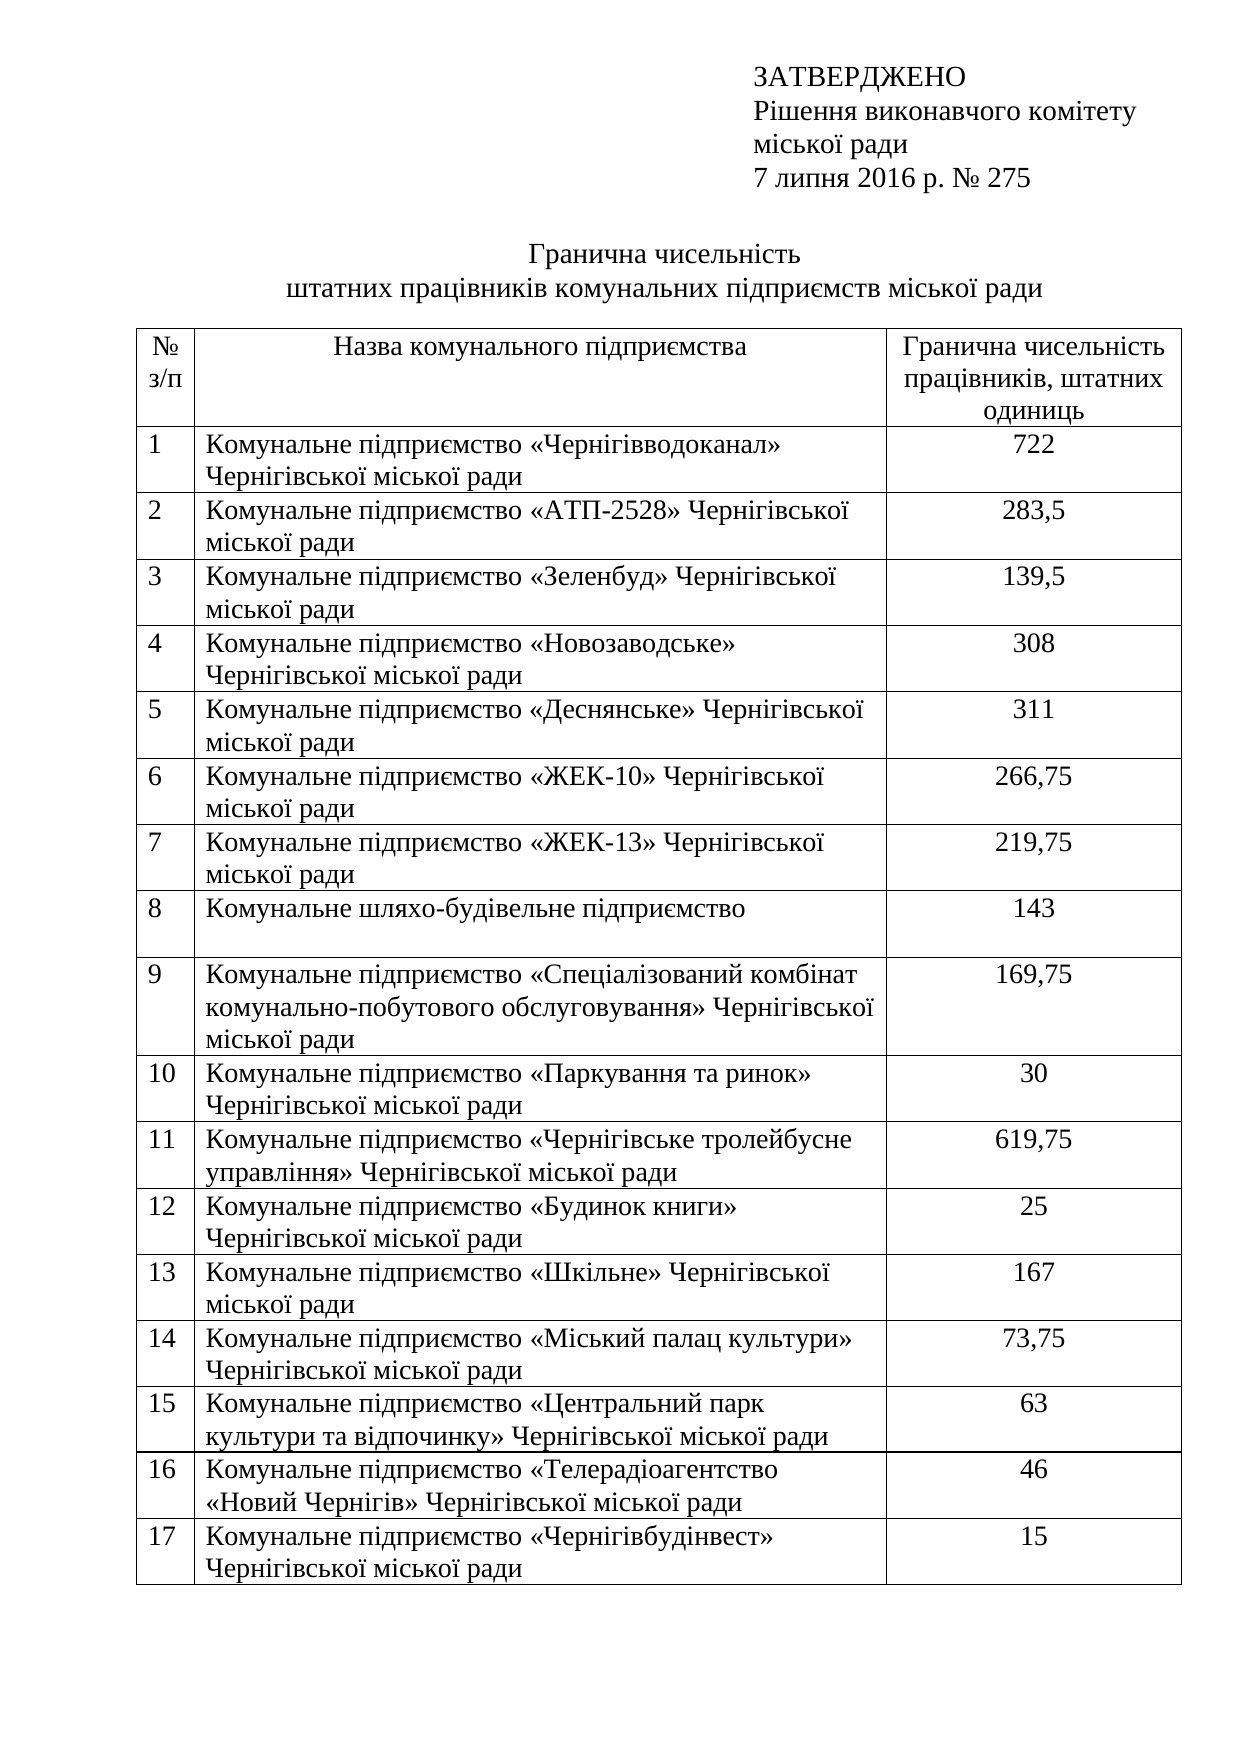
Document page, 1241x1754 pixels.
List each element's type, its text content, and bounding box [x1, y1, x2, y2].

table_cell Комунальне шляхо-будівельне підприємство [195, 891, 886, 957]
table_cell 73,75 [887, 1321, 1181, 1386]
table_cell 13 [137, 1255, 194, 1320]
table_cell 619,75 [887, 1122, 1181, 1187]
table_cell 722 [887, 427, 1181, 492]
table_cell 143 [887, 891, 1181, 957]
table_cell 8 [137, 891, 194, 957]
table_cell 63 [887, 1387, 1181, 1451]
table_cell Комунальне підприємство «Новозаводське» Чернігівської міської ради [195, 626, 886, 691]
table_cell 308 [887, 626, 1181, 691]
table_cell 311 [887, 692, 1181, 757]
table_cell 2 [137, 493, 194, 558]
table_cell 10 [137, 1056, 194, 1121]
table_cell Комунальне підприємство «Паркування та ринок» Чернігівської міської ради [195, 1056, 886, 1121]
table_cell 46 [887, 1453, 1181, 1518]
text ЗАТВЕРДЖЕНО [753, 59, 1181, 93]
table_header Назва комунального підприємства [195, 329, 886, 426]
table_cell 167 [887, 1255, 1181, 1320]
table_cell 30 [887, 1056, 1181, 1121]
text Гранична чисельність [148, 236, 1181, 270]
table_cell 11 [137, 1122, 194, 1187]
table_cell 266,75 [887, 759, 1181, 824]
text міської ради [753, 126, 1181, 160]
table_cell Комунальне підприємство «Чернігівводоканал» Чернігівської міської ради [195, 427, 886, 492]
text 7 липня 2016 р. № 275 [753, 160, 1181, 193]
table_cell Комунальне підприємство «ЖЕК-10» Чернігівської міської ради [195, 759, 886, 824]
table_cell Комунальне підприємство «Шкільне» Чернігівської міської ради [195, 1255, 886, 1320]
table_cell 7 [137, 825, 194, 890]
table_cell 6 [137, 759, 194, 824]
table_cell Комунальне підприємство «Телерадіоагентство «Новий Чернігів» Чернігівської міської ради [195, 1453, 886, 1518]
text штатних працівників комунальних підприємств міської ради [148, 270, 1181, 303]
table_cell 139,5 [887, 560, 1181, 625]
table_cell 283,5 [887, 493, 1181, 558]
table_cell 9 [137, 958, 194, 1055]
table_header № з/п [137, 329, 194, 426]
table_cell 25 [887, 1189, 1181, 1254]
text Рішення виконавчого комітету [753, 93, 1181, 126]
table_cell 14 [137, 1321, 194, 1386]
table_cell Комунальне підприємство «Центральний парк культури та відпочинку» Чернігівської міської ради [195, 1387, 886, 1451]
table_cell 3 [137, 560, 194, 625]
table_cell Комунальне підприємство «Зеленбуд» Чернігівської міської ради [195, 560, 886, 625]
table_cell 12 [137, 1189, 194, 1254]
table_cell 15 [137, 1387, 194, 1451]
table_cell 169,75 [887, 958, 1181, 1055]
table_cell 17 [137, 1519, 194, 1583]
table_cell Комунальне підприємство «Будинок книги» Чернігівської міської ради [195, 1189, 886, 1254]
table_cell 15 [887, 1519, 1181, 1583]
table_cell 219,75 [887, 825, 1181, 890]
table_cell 5 [137, 692, 194, 757]
table_cell Комунальне підприємство «ЖЕК-13» Чернігівської міської ради [195, 825, 886, 890]
table_cell 4 [137, 626, 194, 691]
table_cell Комунальне підприємство «Чернігівбудінвест» Чернігівської міської ради [195, 1519, 886, 1583]
table_cell 16 [137, 1453, 194, 1518]
table_cell Комунальне підприємство «Міський палац культури» Чернігівської міської ради [195, 1321, 886, 1386]
table_header Гранична чисельність працівників, штатних одиниць [887, 329, 1181, 426]
table_cell Комунальне підприємство «АТП-2528» Чернігівської міської ради [195, 493, 886, 558]
table_cell Комунальне підприємство «Деснянське» Чернігівської міської ради [195, 692, 886, 757]
table_cell Комунальне підприємство «Чернігівське тролейбусне управління» Чернігівської міської ради [195, 1122, 886, 1187]
table_cell Комунальне підприємство «Спеціалізований комбінат комунально-побутового обслуговування» Чернігівської міської ради [195, 958, 886, 1055]
table_cell 1 [137, 427, 194, 492]
